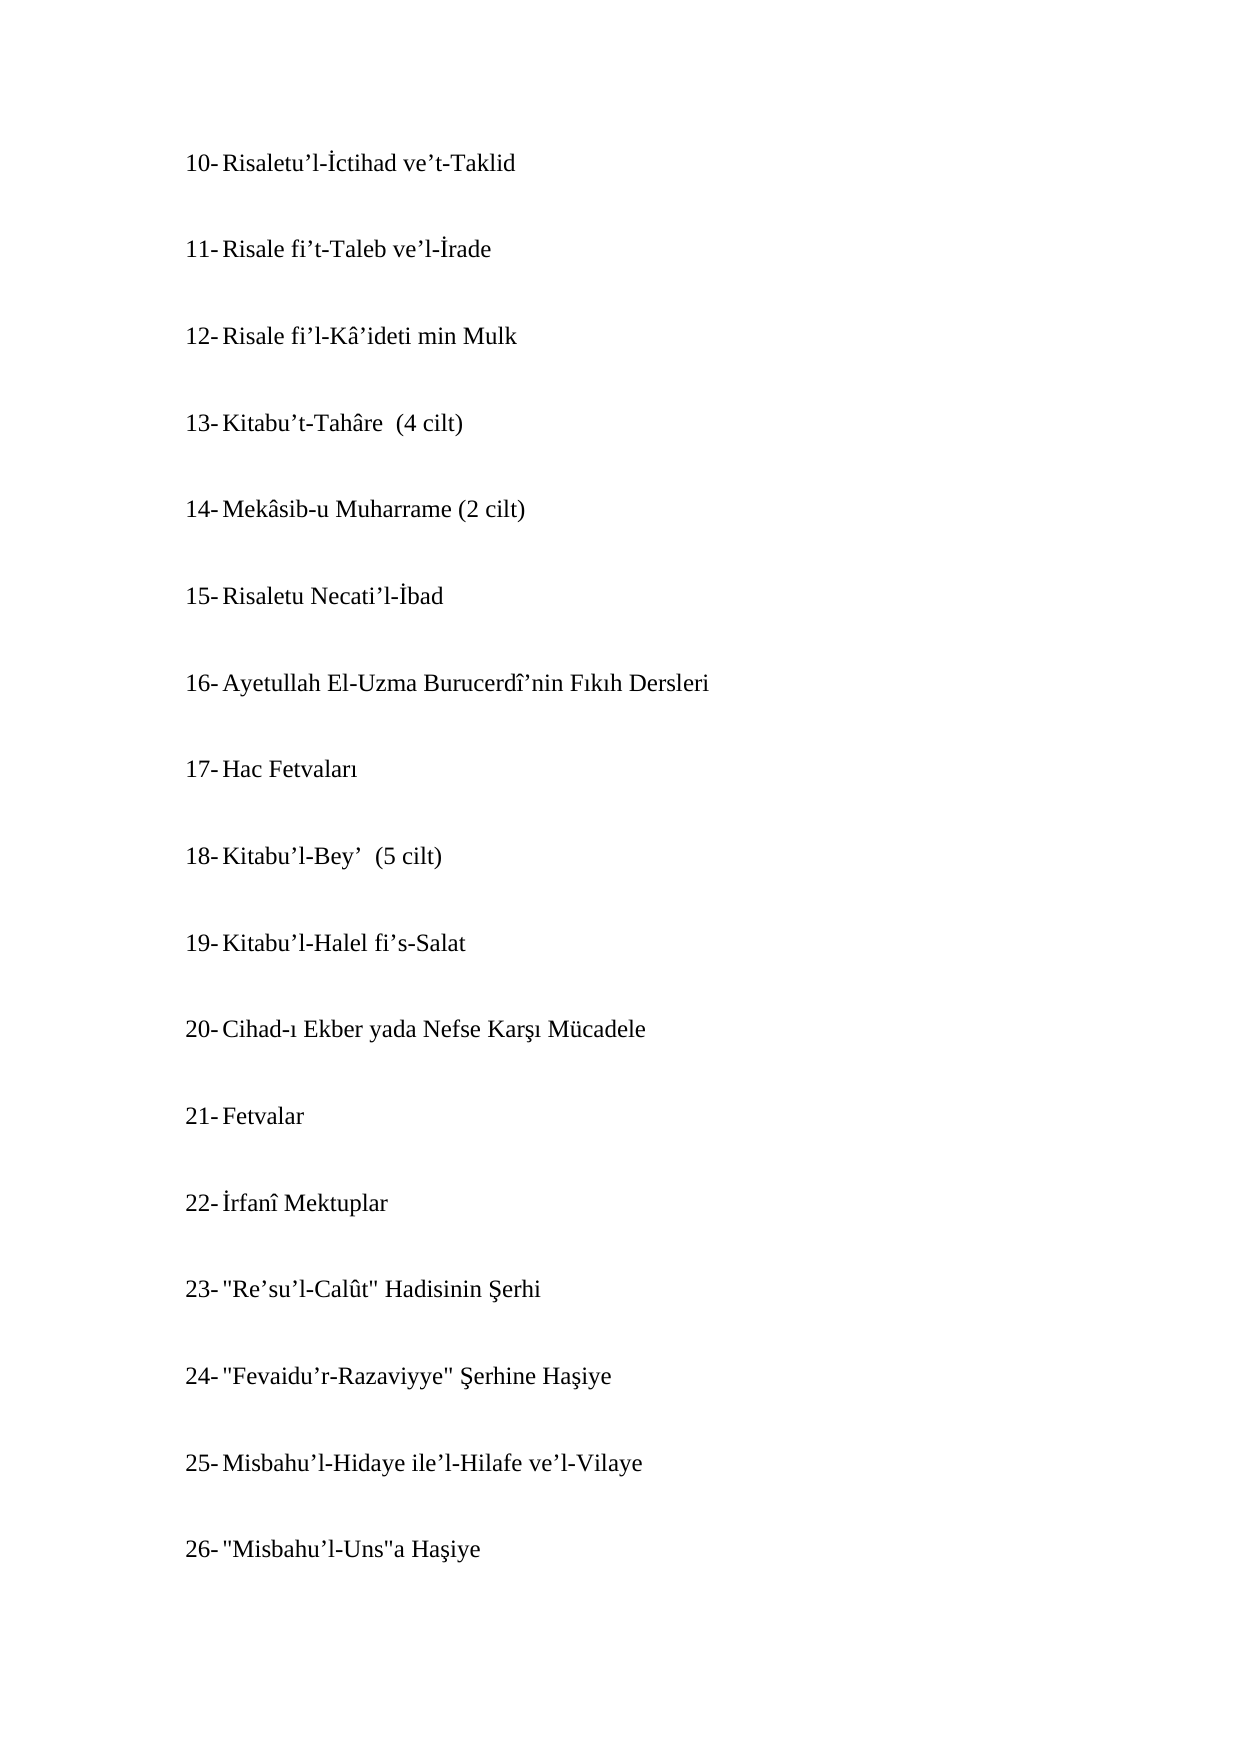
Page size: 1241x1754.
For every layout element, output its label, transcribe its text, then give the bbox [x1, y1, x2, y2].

text 26- "Misbahu’l-Uns"a Haşiye [185, 1534, 1093, 1563]
text 14- Mekâsib-u Muharrame (2 cilt) [185, 494, 1093, 523]
text 25- Misbahu’l-Hidaye ile’l-Hilafe ve’l-Vilaye [185, 1448, 1093, 1476]
text 13- Kitabu’t-Tahâre (4 cilt) [185, 408, 1093, 436]
text 23- "Re’su’l-Calût" Hadisinin Şerhi [185, 1274, 1093, 1303]
text 16- Ayetullah El-Uzma Burucerdî’nin Fıkıh Dersleri [185, 668, 1093, 696]
text 17- Hac Fetvaları [185, 754, 1093, 783]
text 15- Risaletu Necati’l-İbad [185, 581, 1093, 610]
text 24- "Fevaidu’r-Razaviyye" Şerhine Haşiye [185, 1361, 1093, 1390]
text 19- Kitabu’l-Halel fi’s-Salat [185, 928, 1093, 956]
text 21- Fetvalar [185, 1101, 1093, 1130]
text 20- Cihad-ı Ekber yada Nefse Karşı Mücadele [185, 1014, 1093, 1043]
text 12- Risale fi’l-Kâ’ideti min Mulk [185, 321, 1093, 350]
text 10- Risaletu’l-İctihad ve’t-Taklid [185, 148, 1093, 176]
text 11- Risale fi’t-Taleb ve’l-İrade [185, 234, 1093, 263]
text 18- Kitabu’l-Bey’ (5 cilt) [185, 841, 1093, 870]
text 22- İrfanî Mektuplar [185, 1188, 1093, 1216]
